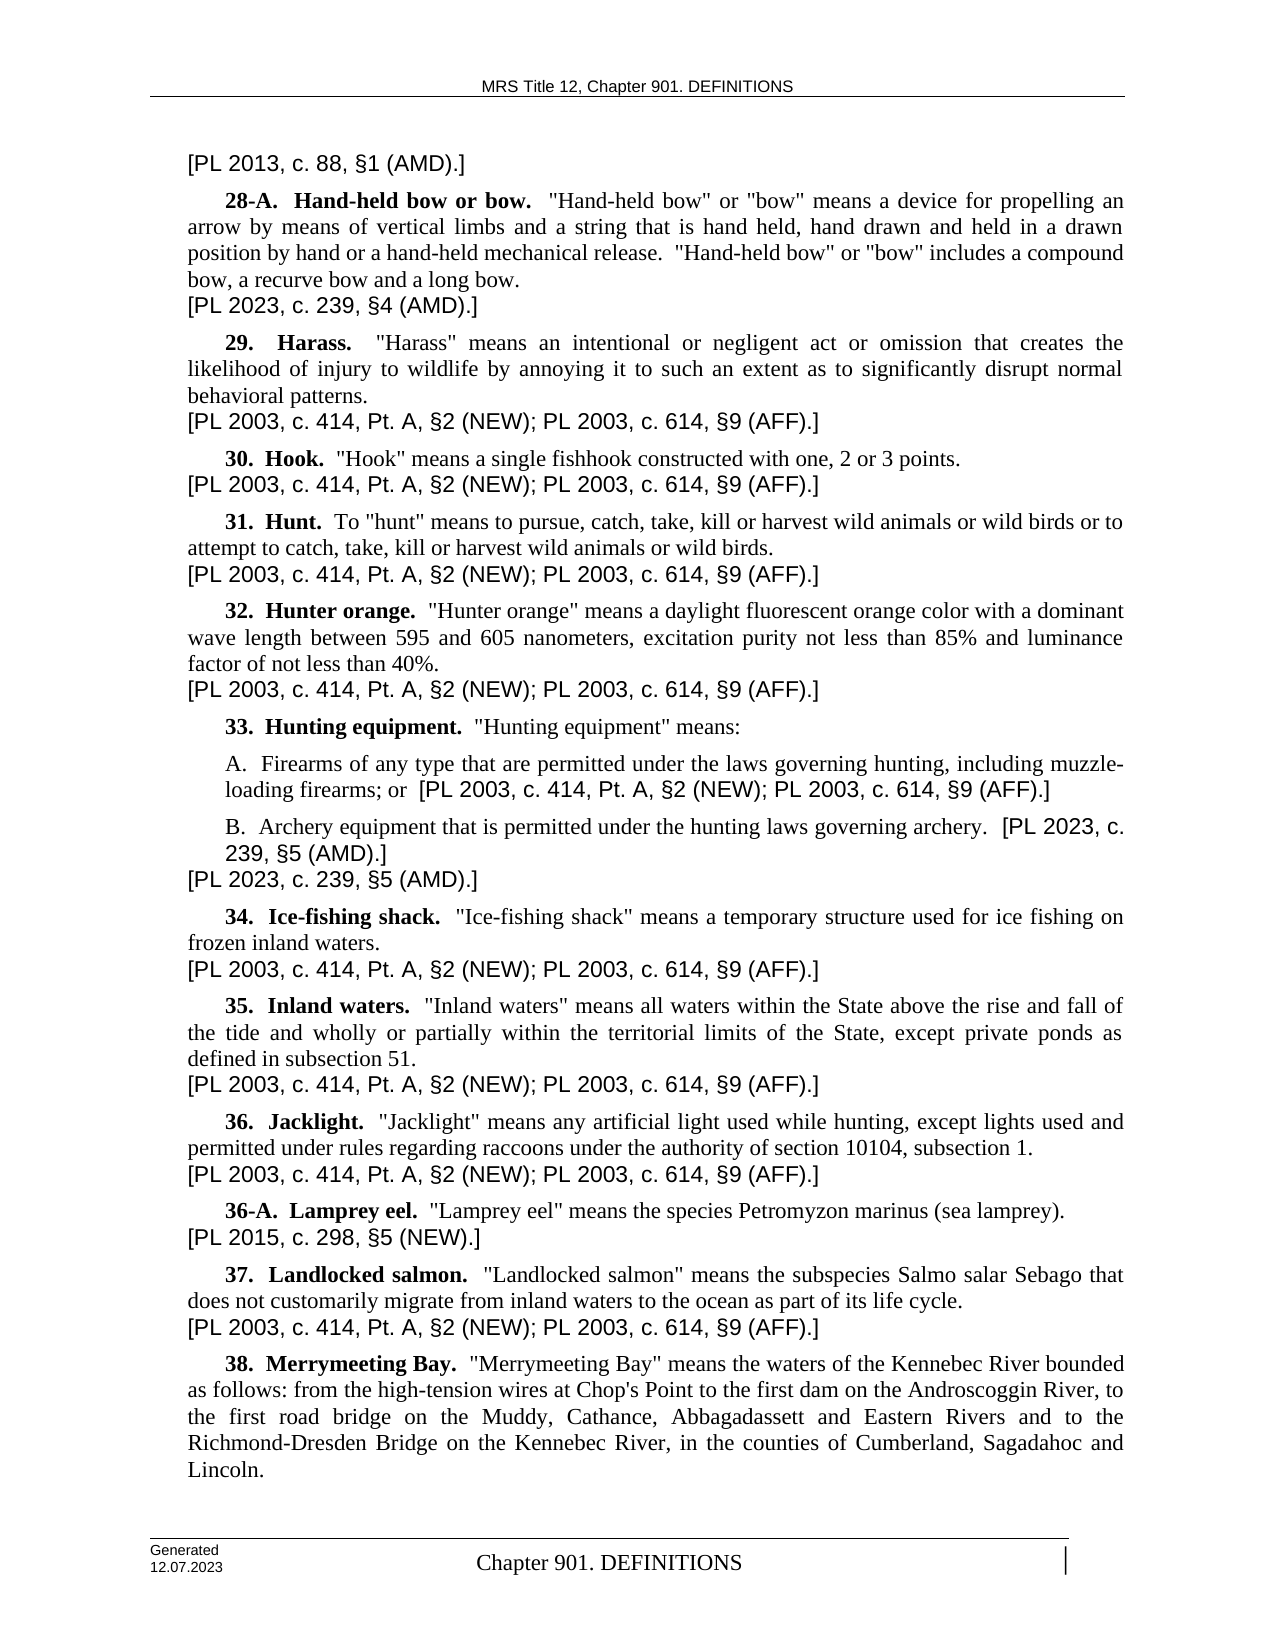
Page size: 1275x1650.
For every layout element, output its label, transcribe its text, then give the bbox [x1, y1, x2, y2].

text 35. Inland waters. "Inland waters" means all waters within the State above the rise and fall of the tide and wholly or partially within the territorial limits of the State, except private ponds as defined in subsection 51. [187, 992, 1125, 1071]
text 28-A. Hand-held bow or bow. "Hand-held bow" or "bow" means a device for propelling an arrow by means of vertical limbs and a string that is hand held, hand drawn and held in a drawn position by hand or a hand-held mechanical release. "Hand-held bow" or "bow" includes a compound bow, a recurve bow and a long bow. [187, 187, 1125, 292]
text 32. Hunter orange. "Hunter orange" means a daylight fluorescent orange color with a dominant wave length between 595 and 605 nanometers, excitation purity not less than 85% and luminance factor of not less than 40%. [187, 597, 1125, 676]
text [PL 2003, c. 414, Pt. A, §2 (NEW); PL 2003, c. 614, §9 (AFF).] [187, 408, 1125, 434]
text [PL 2003, c. 414, Pt. A, §2 (NEW); PL 2003, c. 614, §9 (AFF).] [187, 561, 1125, 587]
text 38. Merrymeeting Bay. "Merrymeeting Bay" means the waters of the Kennebec River bounded as follows: from the high-tension wires at Chop's Point to the first dam on the Androscoggin River, to the first road bridge on the Muddy, Cathance, Abbagadassett and Eastern Rivers and to the Richmond-Dresden Bridge on the Kennebec River, in the counties of Cumberland, Sagadahoc and Lincoln. [187, 1350, 1125, 1482]
text A. Firearms of any type that are permitted under the laws governing hunting, including muzzle-loading firearms; or [PL 2003, c. 414, Pt. A, §2 (NEW); PL 2003, c. 614, §9 (AFF).] [225, 750, 1125, 803]
text [PL 2013, c. 88, §1 (AMD).] [187, 150, 1125, 176]
text [PL 2003, c. 414, Pt. A, §2 (NEW); PL 2003, c. 614, §9 (AFF).] [187, 676, 1125, 703]
text [PL 2003, c. 414, Pt. A, §2 (NEW); PL 2003, c. 614, §9 (AFF).] [187, 1313, 1125, 1340]
text 36-A. Lamprey eel. "Lamprey eel" means the species Petromyzon marinus (sea lamprey). [187, 1198, 1125, 1224]
text 34. Ice-fishing shack. "Ice-fishing shack" means a temporary structure used for ice fishing on frozen inland waters. [187, 903, 1125, 956]
text 31. Hunt. To "hunt" means to pursue, catch, take, kill or harvest wild animals or wild birds or to attempt to catch, take, kill or harvest wild animals or wild birds. [187, 508, 1125, 561]
text 30. Hook. "Hook" means a single fishhook constructed with one, 2 or 3 points. [187, 445, 1125, 471]
text B. Archery equipment that is permitted under the hunting laws governing archery. [PL 2023, c. 239, §5 (AMD).] [225, 813, 1125, 866]
text 36. Jacklight. "Jacklight" means any artificial light used while hunting, except lights used and permitted under rules regarding raccoons under the authority of section 10104, subsection 1. [187, 1108, 1125, 1161]
text [PL 2023, c. 239, §5 (AMD).] [187, 866, 1125, 892]
text 29. Harass. "Harass" means an intentional or negligent act or omission that creates the likelihood of injury to wildlife by annoying it to such an extent as to significantly disrupt normal behavioral patterns. [187, 329, 1125, 408]
text [PL 2003, c. 414, Pt. A, §2 (NEW); PL 2003, c. 614, §9 (AFF).] [187, 1071, 1125, 1098]
text [PL 2015, c. 298, §5 (NEW).] [187, 1224, 1125, 1250]
text [PL 2023, c. 239, §4 (AMD).] [187, 292, 1125, 318]
text [PL 2003, c. 414, Pt. A, §2 (NEW); PL 2003, c. 614, §9 (AFF).] [187, 956, 1125, 982]
text [PL 2003, c. 414, Pt. A, §2 (NEW); PL 2003, c. 614, §9 (AFF).] [187, 471, 1125, 497]
text 33. Hunting equipment. "Hunting equipment" means: [187, 713, 1125, 739]
text 37. Landlocked salmon. "Landlocked salmon" means the subspecies Salmo salar Sebago that does not customarily migrate from inland waters to the ocean as part of its life cycle. [187, 1261, 1125, 1313]
text [PL 2003, c. 414, Pt. A, §2 (NEW); PL 2003, c. 614, §9 (AFF).] [187, 1161, 1125, 1187]
